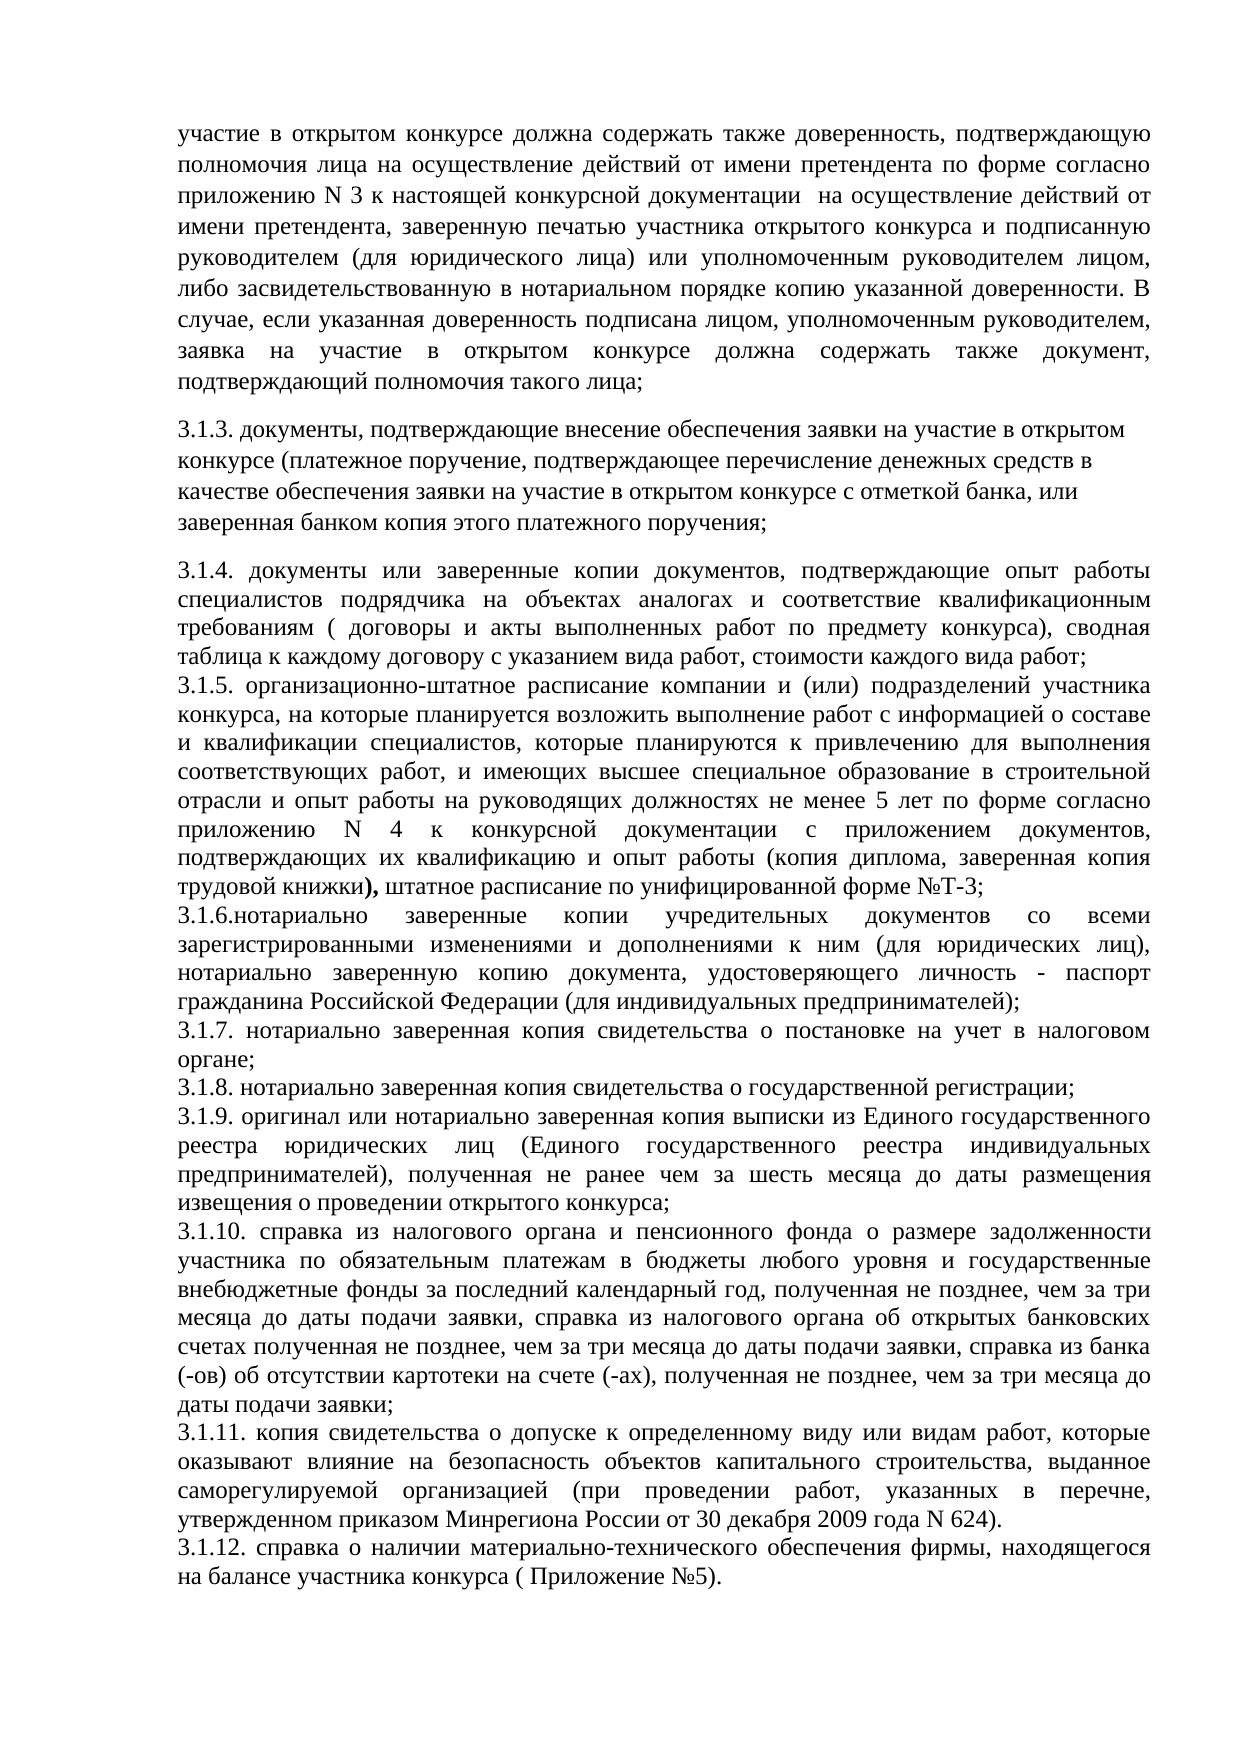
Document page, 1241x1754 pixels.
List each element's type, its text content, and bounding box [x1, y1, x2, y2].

text 3.1.9. оригинал или нотариально заверенная копия выписки из Единого государственного реестра юридических лиц (Единого государственного реестра индивидуальных предпринимателей), полученная не ранее чем за шесть месяца до даты размещения извещения о проведении открытого конкурса; [177, 1101, 1152, 1216]
text 3.1.7. нотариально заверенная копия свидетельства о постановке на учет в налоговом органе; [177, 1015, 1152, 1072]
text 3.1.12. справка о наличии материально-технического обеспечения фирмы, находящегося на балансе участника конкурса ( Приложение №5). [177, 1532, 1152, 1590]
text 3.1.5. организационно-штатное расписание компании и (или) подразделений участника конкурса, на которые планируется возложить выполнение работ с информацией о составе и квалификации специалистов, которые планируются к привлечению для выполнения соответствующих работ, и имеющих высшее специальное образование в строительной отрасли и опыт работы на руководящих должностях не менее 5 лет по форме согласно приложению N 4 к конкурсной документации с приложением документов, подтверждающих их квалификацию и опыт работы (копия диплома, заверенная копия трудовой книжки), штатное расписание по унифицированной форме №Т-3; [177, 670, 1152, 900]
text 3.1.4. документы или заверенные копии документов, подтверждающие опыт работы специалистов подрядчика на объектах аналогах и соответствие квалификационным требованиям ( договоры и акты выполненных работ по предмету конкурса), сводная таблица к каждому договору с указанием вида работ, стоимости каждого вида работ; [177, 555, 1152, 670]
text 3.1.10. справка из налогового органа и пенсионного фонда о размере задолженности участника по обязательным платежам в бюджеты любого уровня и государственные внебюджетные фонды за последний календарный год, полученная не позднее, чем за три месяца до даты подачи заявки, справка из налогового органа об открытых банковских счетах полученная не позднее, чем за три месяца до даты подачи заявки, справка из банка (-ов) об отсутствии картотеки на счете (-ах), полученная не позднее, чем за три месяца до даты подачи заявки; [177, 1216, 1152, 1417]
text 3.1.8. нотариально заверенная копия свидетельства о государственной регистрации; [177, 1072, 1152, 1101]
text 3.1.3. документы, подтверждающие внесение обеспечения заявки на участие в открытом конкурсе (платежное поручение, подтверждающее перечисление денежных средств в качестве обеспечения заявки на участие в открытом конкурсе с отметкой банка, или заверенная банком копия этого платежного поручения; [177, 414, 1152, 536]
text 3.1.11. копия свидетельства о допуске к определенному виду или видам работ, которые оказывают влияние на безопасность объектов капитального строительства, выданное саморегулируемой организацией (при проведении работ, указанных в перечне, утвержденном приказом Минрегиона России от 30 декабря 2009 года N 624). [177, 1417, 1152, 1532]
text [177, 118, 1152, 395]
text 3.1.6.нотариально заверенные копии учредительных документов со всеми зарегистрированными изменениями и дополнениями к ним (для юридических лиц), нотариально заверенную копию документа, удостоверяющего личность - паспорт гражданина Российской Федерации (для индивидуальных предпринимателей); [177, 900, 1152, 1015]
